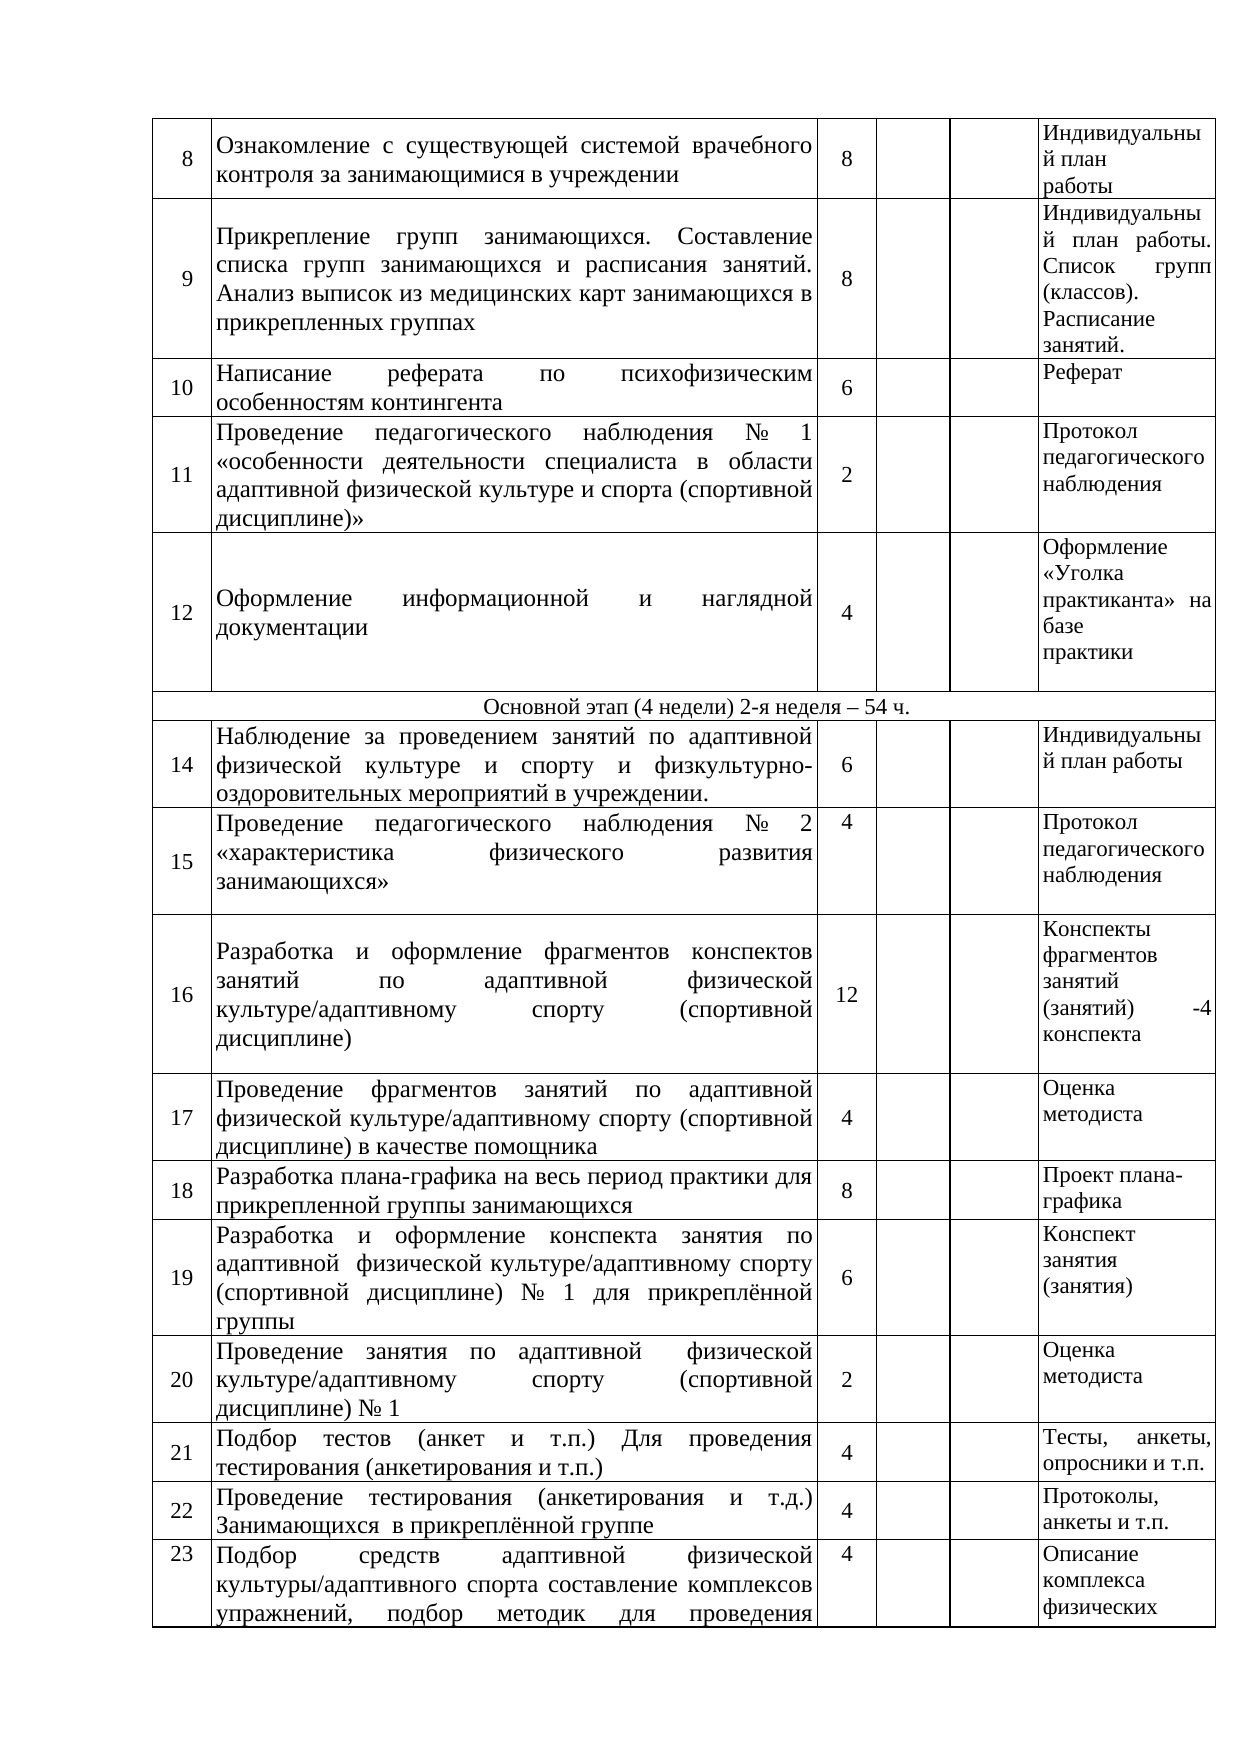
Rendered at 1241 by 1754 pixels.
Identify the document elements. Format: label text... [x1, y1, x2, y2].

table_cell [951, 1540, 1038, 1626]
table_cell Проведение тестирования (анкетирования и т.д.) Занимающихся в прикреплённой группе [212, 1482, 817, 1539]
table_cell 2 [818, 1336, 876, 1422]
table_cell Конспект занятия (занятия) [1039, 1220, 1215, 1335]
table_cell 15 [153, 808, 211, 914]
table_cell Описание комплекса физических упражнений или методики в портфолио [1039, 1540, 1215, 1626]
table_cell [951, 1482, 1038, 1539]
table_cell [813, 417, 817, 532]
table_cell [951, 808, 1038, 914]
table_cell 12 [153, 533, 211, 691]
table_cell 4 [818, 1540, 876, 1626]
table_cell 10 [153, 359, 211, 416]
table_cell Проект плана-графика [1039, 1161, 1215, 1219]
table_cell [212, 1540, 817, 1626]
table_cell [877, 721, 949, 807]
table_cell [877, 1220, 949, 1335]
table_cell 11 [153, 417, 211, 532]
table_cell [877, 915, 949, 1073]
table_cell [951, 1423, 1038, 1481]
table_cell [951, 119, 1038, 198]
table_cell [877, 1423, 949, 1481]
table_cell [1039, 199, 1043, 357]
table_cell Реферат [1039, 359, 1215, 416]
table_cell 6 [818, 359, 876, 416]
table_cell 18 [153, 1161, 211, 1219]
table_cell 23 [153, 1540, 211, 1626]
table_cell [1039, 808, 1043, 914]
table_cell Оценка методиста [1039, 1336, 1215, 1422]
table_cell 2 [818, 417, 876, 532]
table_cell [951, 915, 1038, 1073]
table_cell Оформление информационной и наглядной документации [212, 533, 817, 691]
table_cell 17 [153, 1074, 211, 1160]
table_cell [877, 1540, 949, 1626]
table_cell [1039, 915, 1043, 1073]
table_cell [877, 533, 949, 691]
table_cell 4 [818, 1074, 876, 1160]
table_cell Индивидуальный план работы [1039, 721, 1215, 807]
table_cell 4 [818, 533, 876, 691]
table_cell 21 [153, 1423, 211, 1481]
table_cell Проведение занятия по адаптивной физической культуре/адаптивному спорту (спортивной дисциплине) № 1 [212, 1336, 817, 1422]
table_cell 19 [153, 1220, 211, 1335]
table_cell [951, 417, 1038, 532]
table_cell 22 [153, 1482, 211, 1539]
table_cell [877, 1161, 949, 1219]
table_cell [951, 1336, 1038, 1422]
table_cell [877, 119, 949, 198]
table_cell Основной этап (4 недели) 2-я неделя – 54 ч. [153, 692, 1215, 720]
table_cell [951, 533, 1038, 691]
table_cell 14 [153, 721, 211, 807]
table_cell Проведение педагогического наблюдения № 2 «характеристика физического развития занимающихся» [212, 808, 817, 914]
table_cell [877, 808, 949, 914]
table_cell Разработка и оформление конспекта занятия по адаптивной физической культуре/адаптивному спорту (спортивной дисциплине) № 1 для прикреплённой группы [212, 1220, 817, 1335]
table_cell 8 [818, 199, 876, 357]
table_cell [877, 359, 949, 416]
table_cell [877, 1482, 949, 1539]
table_cell Разработка и оформление фрагментов конспектов занятий по адаптивной физической культуре/адаптивному спорту (спортивной дисциплине) [212, 915, 817, 1073]
table_cell Проведение фрагментов занятий по адаптивной физической культуре/адаптивному спорту (спортивной дисциплине) в качестве помощника [212, 1074, 817, 1160]
table_cell Оценка методиста [1039, 1074, 1215, 1160]
table_cell [877, 417, 949, 532]
table_cell [877, 1336, 949, 1422]
table_cell 16 [153, 915, 211, 1073]
table_cell [951, 1220, 1038, 1335]
table_cell 9 [153, 199, 211, 357]
table_cell [877, 199, 949, 357]
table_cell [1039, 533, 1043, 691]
table_cell 8 [818, 1161, 876, 1219]
table_cell Прикрепление групп занимающихся. Составление списка групп занимающихся и расписания занятий. Анализ выписок из медицинских карт занимающихся в прикрепленных группах [212, 199, 817, 357]
table_cell Протокол педагогического наблюдения [1039, 417, 1215, 532]
table_cell 8 [818, 119, 876, 198]
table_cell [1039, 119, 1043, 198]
table_cell [951, 199, 1038, 357]
table_cell 4 [818, 1423, 876, 1481]
table_cell 4 [818, 1482, 876, 1539]
table_cell 4 [818, 808, 876, 914]
table_cell [951, 721, 1038, 807]
table_cell 6 [818, 1220, 876, 1335]
table_cell [951, 1161, 1038, 1219]
table_cell 20 [153, 1336, 211, 1422]
table_cell 12 [818, 915, 876, 1073]
table_cell [951, 1074, 1038, 1160]
table_cell [951, 359, 1038, 416]
table_cell Протоколы, анкеты и т.п. [1039, 1482, 1215, 1539]
table_cell Написание реферата по психофизическим особенностям контингента [212, 359, 817, 416]
table_cell Наблюдение за проведением занятий по адаптивной физической культуре и спорту и физкультурно-оздоровительных мероприятий в учреждении. [212, 721, 817, 807]
table_cell Разработка плана-графика на весь период практики для прикрепленной группы занимающихся [212, 1161, 817, 1219]
table_cell 8 [153, 119, 211, 198]
table_cell Подбор тестов (анкет и т.п.) Для проведения тестирования (анкетирования и т.п.) [212, 1423, 817, 1481]
table_cell 6 [818, 721, 876, 807]
table_cell Ознакомление с существующей системой врачебного контроля за занимающимися в учреждении [212, 119, 817, 198]
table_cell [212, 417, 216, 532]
table_cell Тесты, анкеты, опросники и т.п. [1039, 1423, 1215, 1481]
table_cell [877, 1074, 949, 1160]
